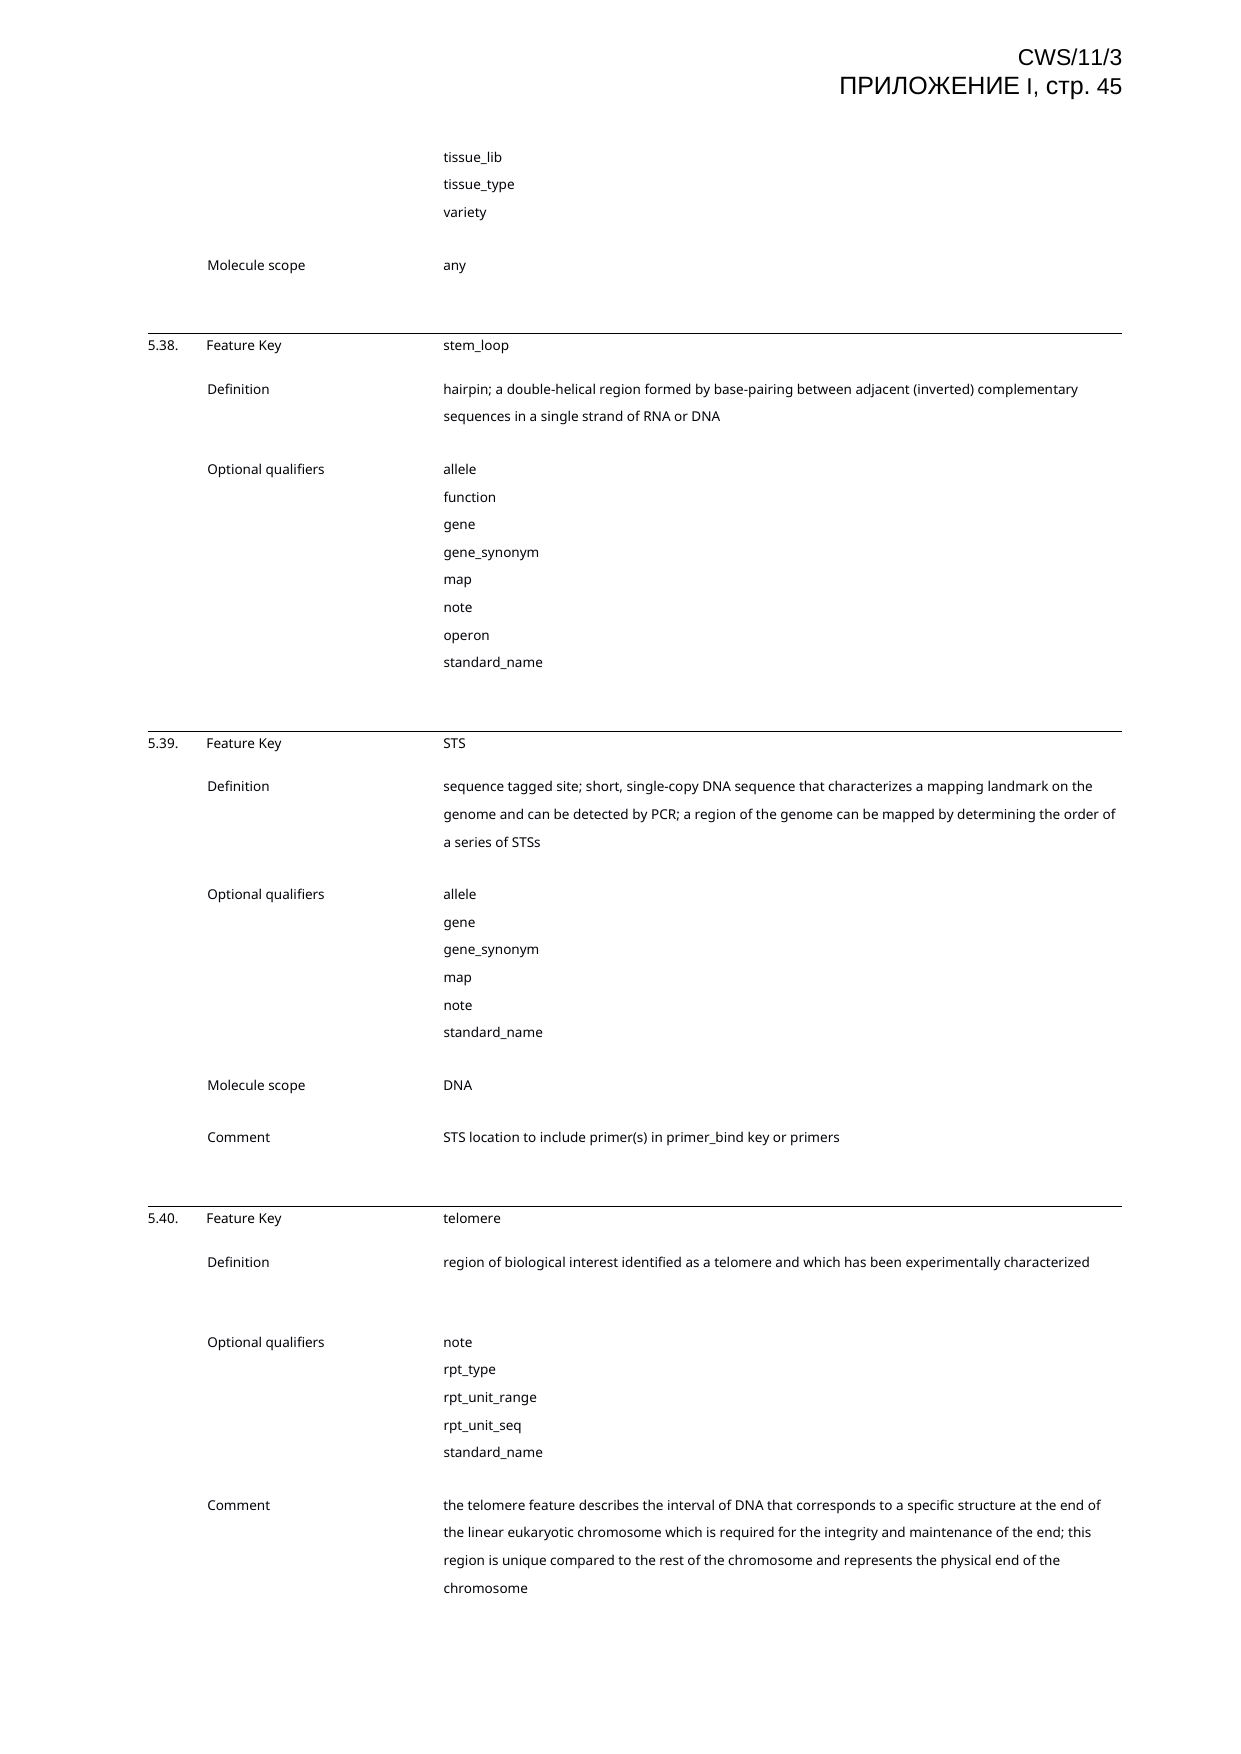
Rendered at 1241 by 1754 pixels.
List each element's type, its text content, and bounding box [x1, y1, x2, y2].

text Feature Key STS [148, 732, 1122, 752]
text Optional qualifiers allele [207, 885, 1122, 903]
text tissue_lib [443, 148, 1122, 166]
text Definition region of biological interest identified as a telomere and which has been experimentally characterized [207, 1252, 1122, 1298]
text note [443, 996, 1122, 1014]
text Molecule scope DNA [207, 1076, 1122, 1094]
text Feature Key telomere [148, 1207, 1122, 1227]
text Comment the telomere feature describes the interval of DNA that corresponds to a specific structure at the end of the linear eukaryotic chromosome which is required for the integrity and maintenance of the end; this region is unique compared to the rest of the chromosome and represents the physical end of the chromosome [207, 1496, 1122, 1597]
text Optional qualifiers note [207, 1333, 1122, 1351]
text gene [443, 913, 1122, 931]
text gene_synonym [443, 543, 1122, 561]
text map [443, 570, 1122, 589]
text operon [443, 626, 1122, 644]
text standard_name [443, 1443, 1122, 1462]
text Optional qualifiers allele [207, 460, 1122, 478]
text tissue_type [443, 175, 1122, 194]
text standard_name [443, 1023, 1122, 1042]
text gene [443, 515, 1122, 533]
text rpt_unit_seq [443, 1416, 1122, 1434]
text gene_synonym [443, 940, 1122, 959]
text variety [443, 203, 1122, 221]
text rpt_type [443, 1360, 1122, 1379]
text map [443, 968, 1122, 986]
text rpt_unit_range [443, 1388, 1122, 1406]
text Definition sequence tagged site; short, single-copy DNA sequence that characterizes a mapping landmark on the genome and can be detected by PCR; a region of the genome can be mapped by determining the order of a series of STSs [207, 777, 1122, 851]
text Comment STS location to include primer(s) in primer_bind key or primers [207, 1128, 1122, 1147]
text Feature Key stem_loop [148, 334, 1122, 355]
text function [443, 487, 1122, 506]
text Molecule scope any [207, 256, 1122, 274]
text Definition hairpin; a double-helical region formed by base-pairing between adjacent (inverted) complementary sequences in a single strand of RNA or DNA [207, 380, 1122, 426]
text standard_name [443, 653, 1122, 672]
text note [443, 598, 1122, 616]
